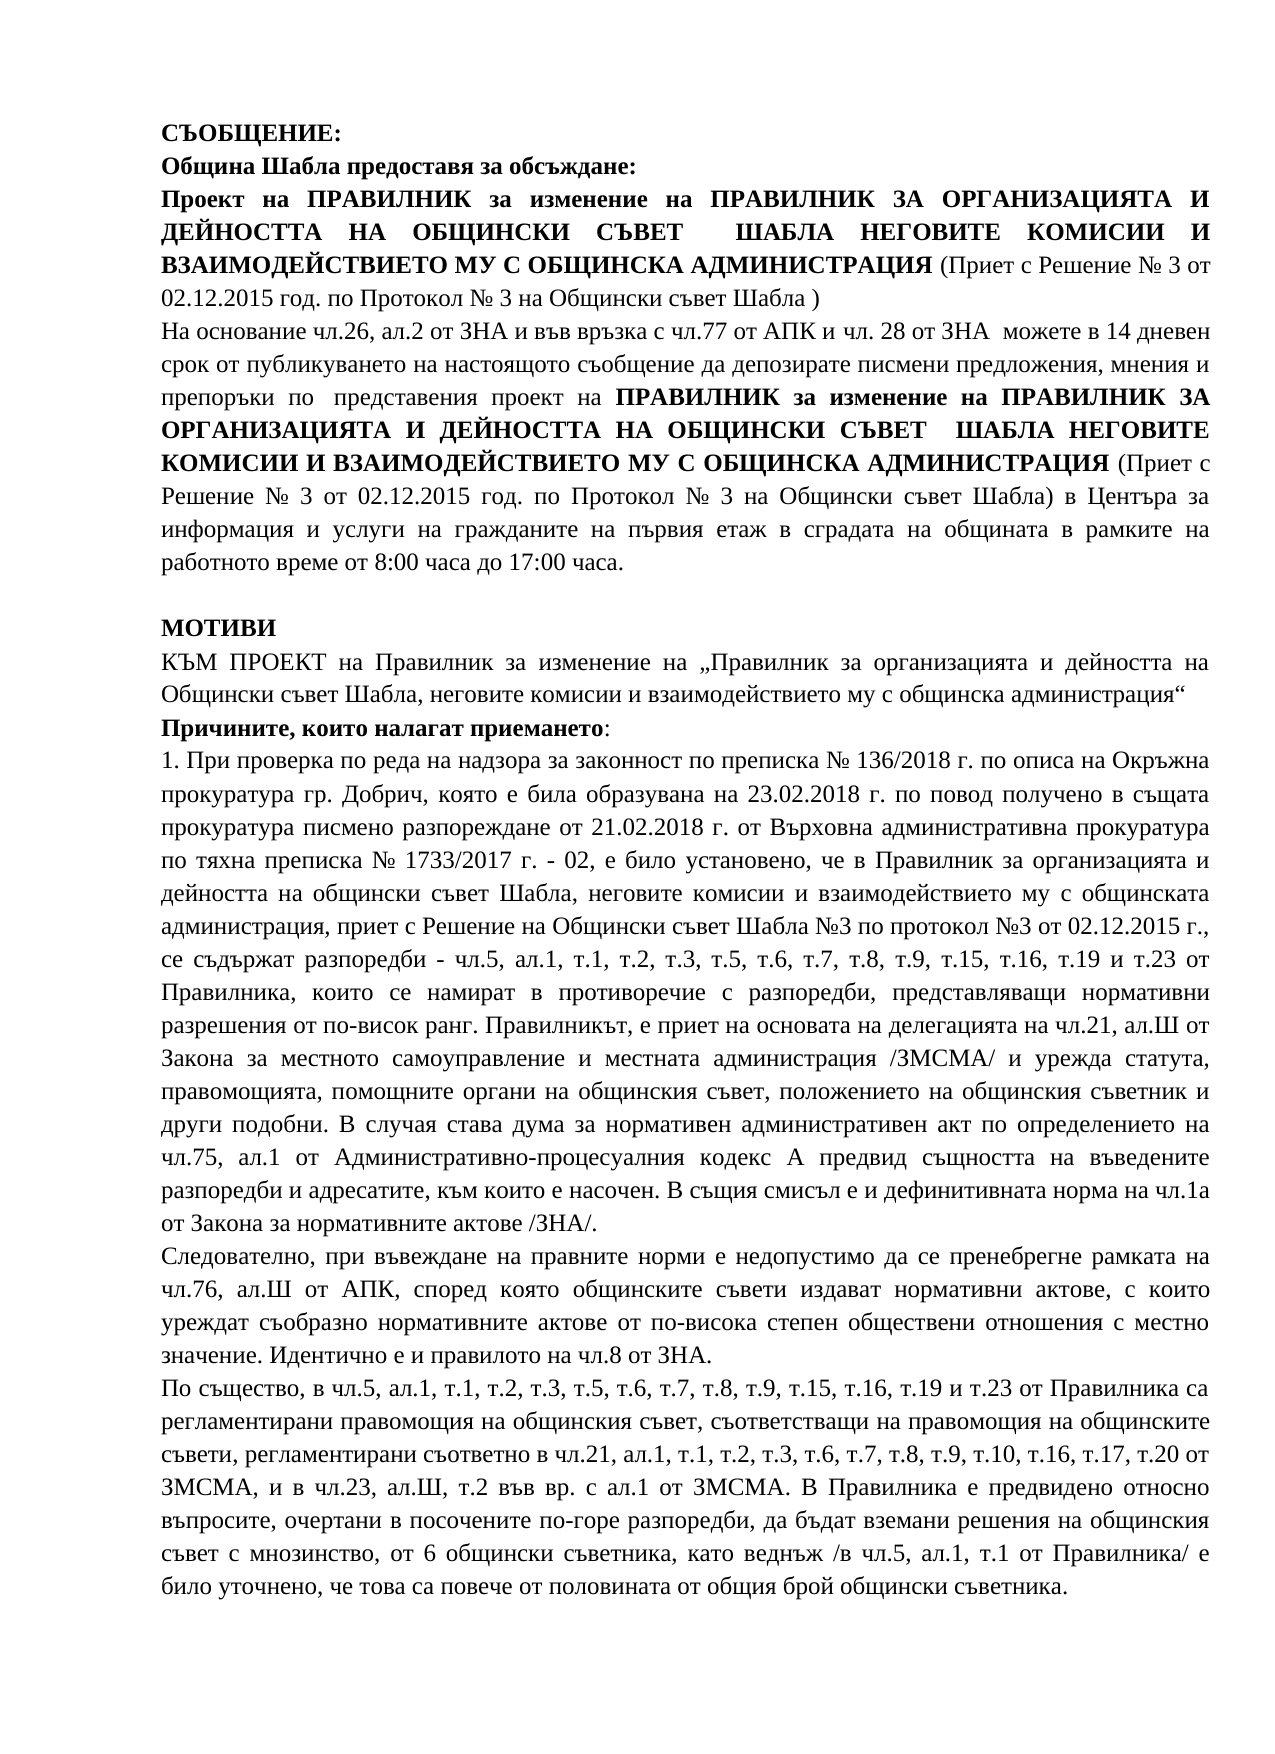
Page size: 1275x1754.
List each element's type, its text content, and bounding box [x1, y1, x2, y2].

text КЪМ ПРОЕКТ на Правилник за изменение на „Правилник за организацията и дейността на Общински съвет Шабла, неговите комисии и взаимодействието му с общинска администрация“ [161, 647, 1211, 708]
text Следователно, при въвеждане на правните норми е недопустимо да се пренебрегне рамката на чл.76, ал.Ш от АПК, според която общинските съвети издават нормативни актове, с които уреждат съобразно нормативните актове от по-висока степен обществени отношения с местно значение. Идентично е и правилото на чл.8 от ЗНА. [161, 1241, 1211, 1369]
text 1. При проверка по реда на надзора за законност по преписка № 136/2018 г. по описа на Окръжна прокуратура гр. Добрич, която е била образувана на 23.02.2018 г. по повод получено в същата прокуратура писмено разпореждане от 21.02.2018 г. от Върховна административна прокуратура по тяхна преписка № 1733/2017 г. - 02, е било установено, че в Правилник за организацията и дейността на общински съвет Шабла, неговите комисии и взаимодействието му с общинската администрация, приет с Решение на Общински съвет Шабла №3 по протокол №3 от 02.12.2015 г., се съдържат разпоредби - чл.5, ал.1, т.1, т.2, т.3, т.5, т.6, т.7, т.8, т.9, т.15, т.16, т.19 и т.23 от Правилника, които се намират в противоречие с разпоредби, представляващи нормативни разрешения от по-висок ранг. Правилникът, е приет на основата на делегацията на чл.21, ал.Ш от Закона за местното самоуправление и местната администрация /ЗМСМА/ и урежда статута, правомощията, помощните органи на общинския съвет, положението на общинския съветник и други подобни. В случая става дума за нормативен административен акт по определението на чл.75, ал.1 от Административно-процесуалния кодекс А предвид същността на въведените разпоредби и адресатите, към които е насочен. В същия смисъл е и дефинитивната норма на чл.1а от Закона за нормативните актове /ЗНА/. [161, 746, 1211, 1237]
text Проект на ПРАВИЛНИК за изменение на ПРАВИЛНИК ЗА ОРГАНИЗАЦИЯТА И ДЕЙНОСТТА НА ОБЩИНСКИ СЪВЕТ ШАБЛА НЕГОВИТЕ КОМИСИИ И ВЗАИМОДЕЙСТВИЕТО МУ С ОБЩИНСКА АДМИНИСТРАЦИЯ (Приет с Решение № 3 от 02.12.2015 год. по Протокол № 3 на Общински съвет Шабла ) [161, 184, 1211, 312]
text Община Шабла предоставя за обсъждане: [161, 151, 1211, 180]
text На основание чл.26, ал.2 от ЗНА и във връзка с чл.77 от АПК и чл. 28 от ЗНА можете в 14 дневен срок от публикуването на настоящото съобщение да депозирате писмени предложения, мнения и препоръки по представения проект на ПРАВИЛНИК за изменение на ПРАВИЛНИК ЗА ОРГАНИЗАЦИЯТА И ДЕЙНОСТТА НА ОБЩИНСКИ СЪВЕТ ШАБЛА НЕГОВИТЕ КОМИСИИ И ВЗАИМОДЕЙСТВИЕТО МУ С ОБЩИНСКА АДМИНИСТРАЦИЯ (Приет с Решение № 3 от 02.12.2015 год. по Протокол № 3 на Общински съвет Шабла) в Центъра за информация и услуги на гражданите на първия етаж в сградата на общината в рамките на работното време от 8:00 часа до 17:00 часа. [161, 316, 1211, 576]
text По същество, в чл.5, ал.1, т.1, т.2, т.3, т.5, т.6, т.7, т.8, т.9, т.15, т.16, т.19 и т.23 от Правилника са регламентирани правомощия на общинския съвет, съответстващи на правомощия на общинските съвети, регламентирани съответно в чл.21, ал.1, т.1, т.2, т.3, т.6, т.7, т.8, т.9, т.10, т.16, т.17, т.20 от ЗМСМА, и в чл.23, ал.Ш, т.2 във вр. с ал.1 от ЗМСМА. В Правилника е предвидено относно въпросите, очертани в посочените по-горе разпоредби, да бъдат вземани решения на общинския съвет с мнозинство, от 6 общински съветника, като веднъж /в чл.5, ал.1, т.1 от Правилника/ е било уточнено, че това са повече от половината от общия брой общински съветника. [161, 1373, 1211, 1600]
text Причините, които налагат приемането: [161, 713, 1211, 741]
text СЪОБЩЕНИЕ: [161, 118, 1211, 147]
text МОТИВИ [161, 613, 1211, 642]
